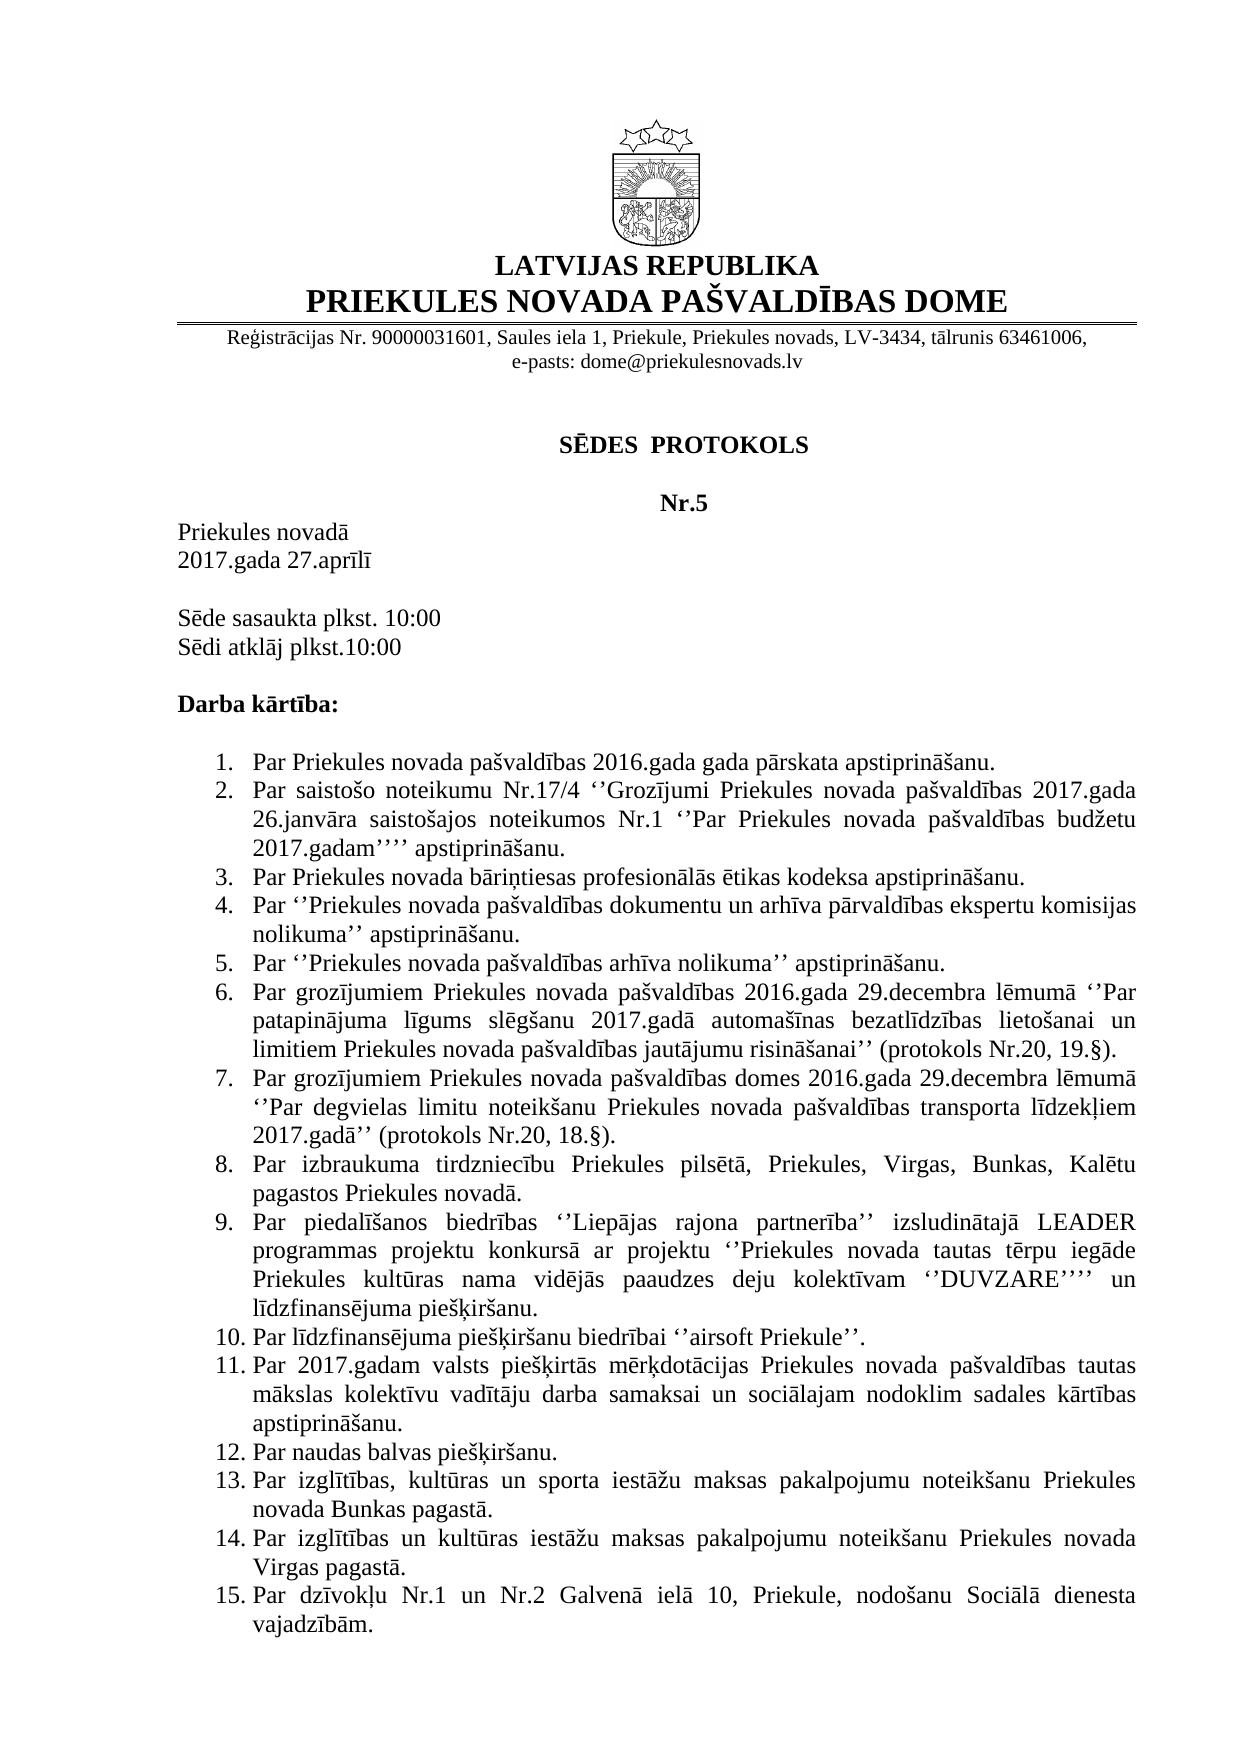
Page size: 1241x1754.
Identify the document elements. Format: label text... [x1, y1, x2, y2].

list Par naudas balvas piešķiršanu. [215, 1437, 1137, 1466]
text LATVIJAS REPUBLIKA [177, 248, 1137, 281]
list Par grozījumiem Priekules novada pašvaldības domes 2016.gada 29.decembra lēmumā ‘’Par degvielas limitu noteikšanu Priekules novada pašvaldības transporta līdzekļiem 2017.gadā’’ (protokols Nr.20, 18.§). [215, 1063, 1137, 1149]
text Sēdi atklāj plkst.10:00 [177, 632, 1191, 661]
list Par grozījumiem Priekules novada pašvaldības 2016.gada 29.decembra lēmumā ‘’Par patapinājuma līgums slēgšanu 2017.gadā automašīnas bezatlīdzības lietošanai un limitiem Priekules novada pašvaldības jautājumu risināšanai’’ (protokols Nr.20, 19.§). [215, 977, 1137, 1063]
text 2017.gada 27.aprīlī [177, 546, 1191, 574]
list Par piedalīšanos biedrības ‘’Liepājas rajona partnerība’’ izsludinātajā LEADER programmas projektu konkursā ar projektu ‘’Priekules novada tautas tērpu iegāde Priekules kultūras nama vidējās paaudzes deju kolektīvam ‘’DUVZARE’’’’ un līdzfinansējuma piešķiršanu. [215, 1207, 1137, 1322]
text Sēde sasaukta plkst. 10:00 [177, 603, 1191, 632]
list Par līdzfinansējuma piešķiršanu biedrībai ‘’airsoft Priekule’’. [215, 1322, 1137, 1351]
picture [611, 118, 703, 248]
text Darba kārtība: [177, 689, 1153, 718]
list Par saistošo noteikumu Nr.17/4 ‘’Grozījumi Priekules novada pašvaldības 2017.gada 26.janvāra saistošajos noteikumos Nr.1 ‘’Par Priekules novada pašvaldības budžetu 2017.gadam’’’’ apstiprināšanu. [215, 776, 1137, 862]
text Nr.5 [177, 488, 1191, 517]
list Par 2017.gadam valsts piešķirtās mērķdotācijas Priekules novada pašvaldības tautas mākslas kolektīvu vadītāju darba samaksai un sociālajam nodoklim sadales kārtības apstiprināšanu. [215, 1351, 1137, 1437]
text Reģistrācijas Nr. 90000031601, Saules iela 1, Priekule, Priekules novads, LV-3434, tālrunis 63461006, [177, 325, 1137, 349]
list Par ‘’Priekules novada pašvaldības dokumentu un arhīva pārvaldības ekspertu komisijas nolikuma’’ apstiprināšanu. [215, 891, 1137, 948]
list Par Priekules novada bāriņtiesas profesionālās ētikas kodeksa apstiprināšanu. [215, 862, 1137, 891]
list Par izglītības, kultūras un sporta iestāžu maksas pakalpojumu noteikšanu Priekules novada Bunkas pagastā. [215, 1466, 1137, 1523]
list Par Priekules novada pašvaldības 2016.gada gada pārskata apstiprināšanu. [215, 747, 1137, 776]
text e-pasts: dome@priekulesnovads.lv [177, 349, 1137, 373]
list Par ‘’Priekules novada pašvaldības arhīva nolikuma’’ apstiprināšanu. [215, 948, 1137, 977]
text Priekules novadā [177, 517, 1191, 546]
list Par izbraukuma tirdzniecību Priekules pilsētā, Priekules, Virgas, Bunkas, Kalētu pagastos Priekules novadā. [215, 1149, 1137, 1207]
text SĒDES PROTOKOLS [177, 431, 1191, 459]
list Par dzīvokļu Nr.1 un Nr.2 Galvenā ielā 10, Priekule, nodošanu Sociālā dienesta vajadzībām. [215, 1581, 1137, 1638]
subtitle PRIEKULES NOVADA PAŠVALDĪBAS DOME [177, 281, 1137, 322]
list Par izglītības un kultūras iestāžu maksas pakalpojumu noteikšanu Priekules novada Virgas pagastā. [215, 1523, 1137, 1581]
